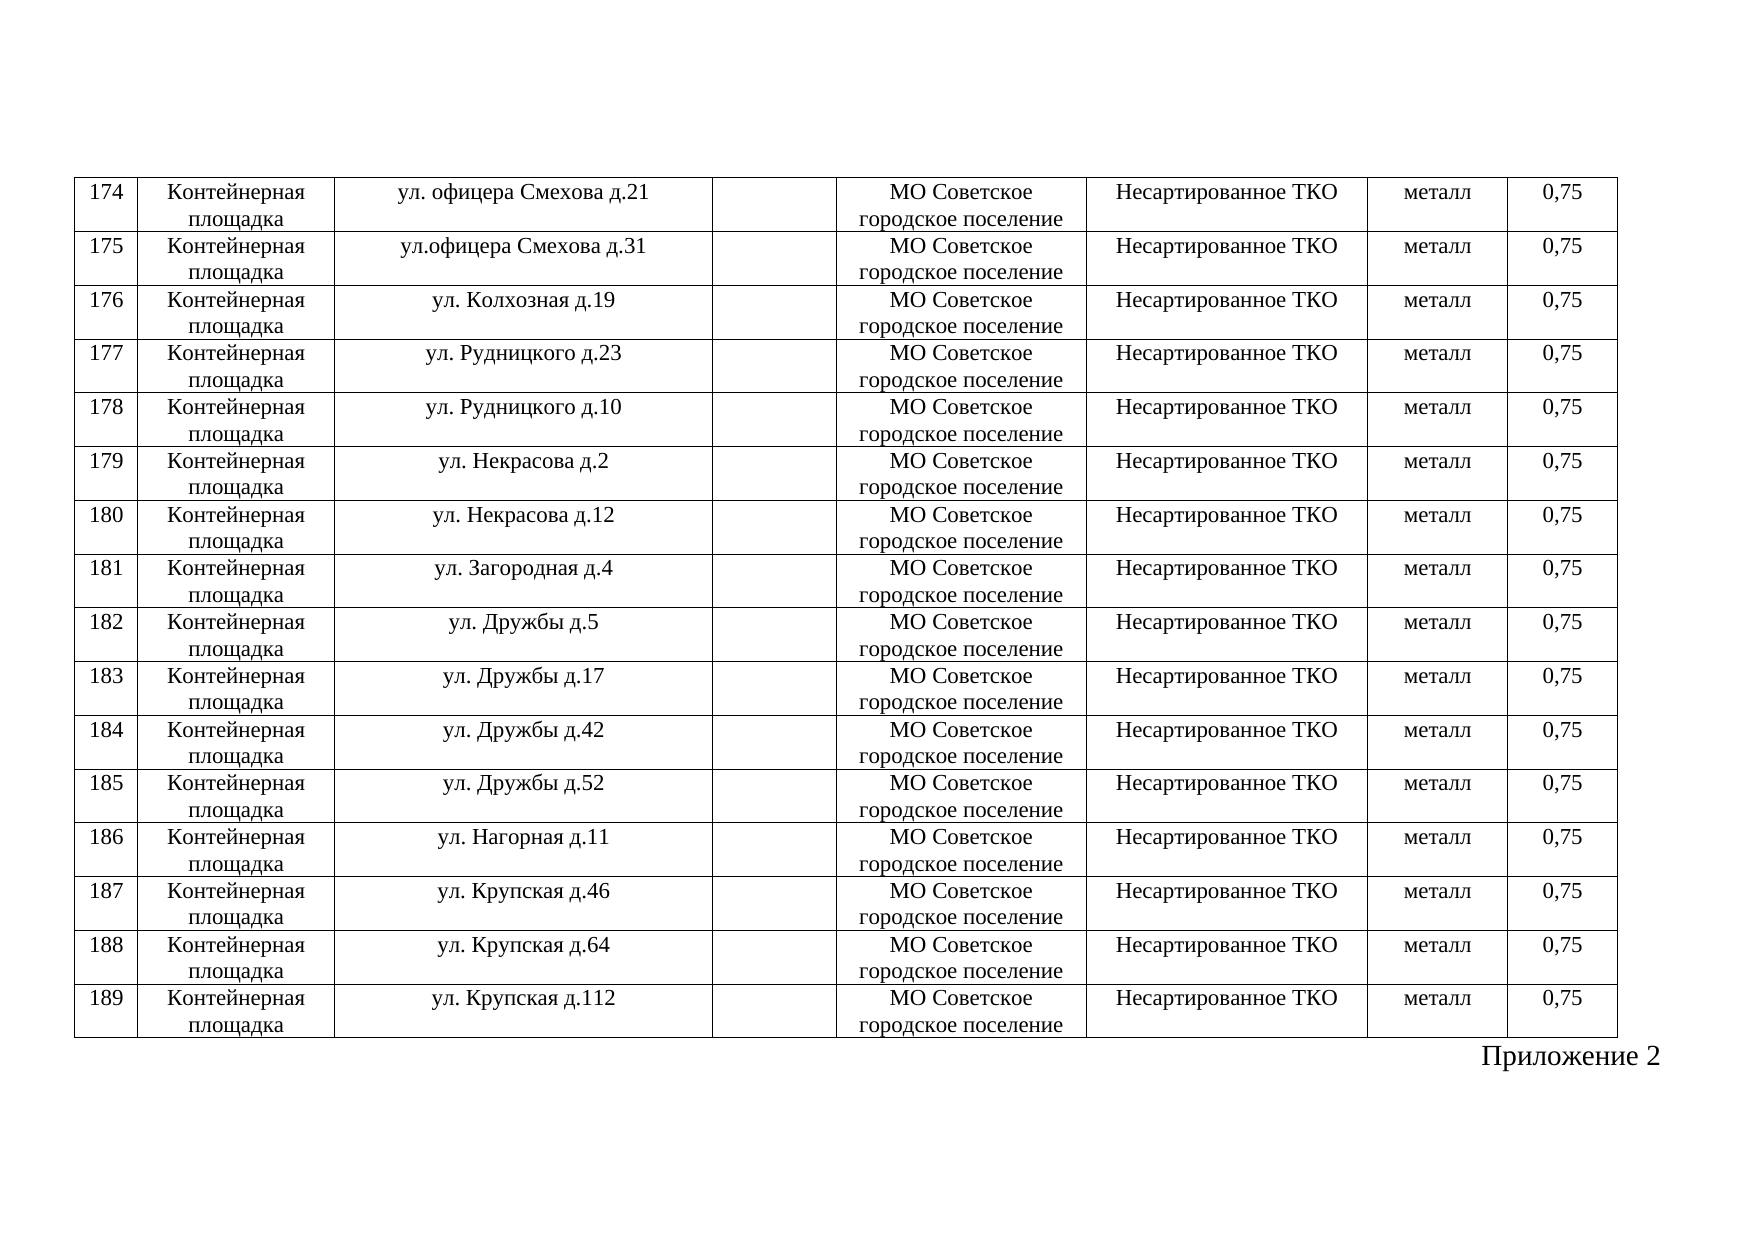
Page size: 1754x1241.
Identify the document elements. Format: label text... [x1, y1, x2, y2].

table_cell Контейнерная площадка [138, 770, 334, 822]
table_cell Несартированное ТКО [1087, 716, 1367, 768]
table_cell Контейнерная площадка [138, 447, 334, 500]
table_cell [713, 178, 836, 231]
table_cell ул. Крупская д.112 [335, 985, 712, 1037]
table_cell металл [1368, 555, 1507, 607]
table_cell Несартированное ТКО [1087, 877, 1367, 930]
table_cell металл [1368, 340, 1507, 392]
table_cell Несартированное ТКО [1087, 340, 1367, 392]
table_cell Контейнерная площадка [138, 823, 334, 876]
table_cell Несартированное ТКО [1087, 447, 1367, 500]
table_cell 188 [75, 931, 137, 983]
table_cell 181 [75, 555, 137, 607]
table_cell Несартированное ТКО [1087, 931, 1367, 983]
table_cell 0,75 [1508, 286, 1617, 338]
table_cell металл [1368, 286, 1507, 338]
table_cell ул. Дружбы д.42 [335, 716, 712, 768]
table_cell 176 [75, 286, 137, 338]
table_cell 175 [75, 232, 137, 285]
table_cell МО Советское городское поселение [837, 555, 1086, 607]
table_cell ул. Крупская д.64 [335, 931, 712, 983]
table_cell 0,75 [1508, 877, 1617, 930]
table_cell 0,75 [1508, 823, 1617, 876]
table_cell [713, 608, 836, 661]
table_cell Контейнерная площадка [138, 232, 334, 285]
table_cell 185 [75, 770, 137, 822]
table_cell МО Советское городское поселение [837, 447, 1086, 500]
table_cell 182 [75, 608, 137, 661]
table_cell металл [1368, 770, 1507, 822]
table_cell [713, 823, 836, 876]
table_cell МО Советское городское поселение [837, 501, 1086, 553]
table_cell [713, 393, 836, 446]
table_cell МО Советское городское поселение [837, 985, 1086, 1037]
table_cell 0,75 [1508, 662, 1617, 715]
table_cell 186 [75, 823, 137, 876]
table_cell 178 [75, 393, 137, 446]
table_cell ул. Нагорная д.11 [335, 823, 712, 876]
table_cell металл [1368, 877, 1507, 930]
table_cell [713, 662, 836, 715]
table_cell [713, 286, 836, 338]
table_cell ул. Некрасова д.12 [335, 501, 712, 553]
table_cell металл [1368, 823, 1507, 876]
table_cell ул. Крупская д.46 [335, 877, 712, 930]
table_cell Несартированное ТКО [1087, 662, 1367, 715]
table_cell Несартированное ТКО [1087, 823, 1367, 876]
table_cell Контейнерная площадка [138, 501, 334, 553]
table_cell металл [1368, 931, 1507, 983]
table_cell 0,75 [1508, 340, 1617, 392]
table_cell [713, 985, 836, 1037]
table_cell Несартированное ТКО [1087, 178, 1367, 231]
table_cell 0,75 [1508, 555, 1617, 607]
table_cell 183 [75, 662, 137, 715]
table_cell 0,75 [1508, 501, 1617, 553]
table_cell Несартированное ТКО [1087, 232, 1367, 285]
table_cell металл [1368, 447, 1507, 500]
table_cell Несартированное ТКО [1087, 608, 1367, 661]
table_cell 0,75 [1508, 985, 1617, 1037]
table_cell Несартированное ТКО [1087, 555, 1367, 607]
table_cell Контейнерная площадка [138, 286, 334, 338]
table_cell [713, 232, 836, 285]
table_cell МО Советское городское поселение [837, 716, 1086, 768]
table_cell Несартированное ТКО [1087, 501, 1367, 553]
table_cell МО Советское городское поселение [837, 662, 1086, 715]
text Приложение 2 [86, 1038, 1661, 1072]
table_cell ул. Загородная д.4 [335, 555, 712, 607]
table_cell МО Советское городское поселение [837, 232, 1086, 285]
table_cell 189 [75, 985, 137, 1037]
table_cell [713, 447, 836, 500]
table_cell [837, 178, 1086, 231]
table_cell [713, 931, 836, 983]
table_cell Контейнерная площадка [138, 716, 334, 768]
table_cell ул. Рудницкого д.10 [335, 393, 712, 446]
table_cell металл [1368, 178, 1507, 231]
table_cell ул. Дружбы д.17 [335, 662, 712, 715]
table_cell Контейнерная площадка [138, 555, 334, 607]
table_cell 180 [75, 501, 137, 553]
table_cell Несартированное ТКО [1087, 985, 1367, 1037]
table_cell Контейнерная площадка [138, 608, 334, 661]
table_cell Контейнерная площадка [138, 340, 334, 392]
table_cell МО Советское городское поселение [837, 877, 1086, 930]
table_cell 0,75 [1508, 931, 1617, 983]
table_cell МО Советское городское поселение [837, 823, 1086, 876]
table_cell металл [1368, 985, 1507, 1037]
table_cell [713, 555, 836, 607]
table_cell 184 [75, 716, 137, 768]
table_cell МО Советское городское поселение [837, 286, 1086, 338]
table_cell МО Советское городское поселение [837, 393, 1086, 446]
table_cell [713, 877, 836, 930]
table_cell металл [1368, 393, 1507, 446]
table_cell [713, 340, 836, 392]
table_cell МО Советское городское поселение [837, 931, 1086, 983]
table_cell Контейнерная площадка [138, 985, 334, 1037]
table_cell металл [1368, 501, 1507, 553]
table_cell 187 [75, 877, 137, 930]
table_cell 0,75 [1508, 393, 1617, 446]
table_cell ул. офицера Смехова д.21 [335, 178, 712, 231]
table_cell [713, 770, 836, 822]
table_cell Контейнерная площадка [138, 393, 334, 446]
table_cell металл [1368, 232, 1507, 285]
table_cell [713, 716, 836, 768]
table_cell Несартированное ТКО [1087, 393, 1367, 446]
table_cell Контейнерная площадка [138, 877, 334, 930]
table_cell Контейнерная площадка [138, 662, 334, 715]
table_cell 0,75 [1508, 178, 1617, 231]
table_cell [713, 501, 836, 553]
table_cell Контейнерная площадка [138, 931, 334, 983]
table_cell 0,75 [1508, 447, 1617, 500]
table_cell металл [1368, 608, 1507, 661]
table_cell ул. Колхозная д.19 [335, 286, 712, 338]
table_cell МО Советское городское поселение [837, 608, 1086, 661]
table_cell металл [1368, 716, 1507, 768]
table_cell Несартированное ТКО [1087, 770, 1367, 822]
table_cell ул.офицера Смехова д.31 [335, 232, 712, 285]
table_cell ул. Дружбы д.52 [335, 770, 712, 822]
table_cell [138, 178, 334, 231]
table_cell Несартированное ТКО [1087, 286, 1367, 338]
table_cell 0,75 [1508, 770, 1617, 822]
table_cell ул. Некрасова д.2 [335, 447, 712, 500]
table_cell металл [1368, 662, 1507, 715]
table_cell 177 [75, 340, 137, 392]
table_cell 179 [75, 447, 137, 500]
table_cell ул. Дружбы д.5 [335, 608, 712, 661]
table_cell 0,75 [1508, 716, 1617, 768]
table_cell 0,75 [1508, 232, 1617, 285]
table_cell ул. Рудницкого д.23 [335, 340, 712, 392]
table_cell МО Советское городское поселение [837, 770, 1086, 822]
table_cell МО Советское городское поселение [837, 340, 1086, 392]
table_cell 174 [75, 178, 137, 231]
table_cell 0,75 [1508, 608, 1617, 661]
